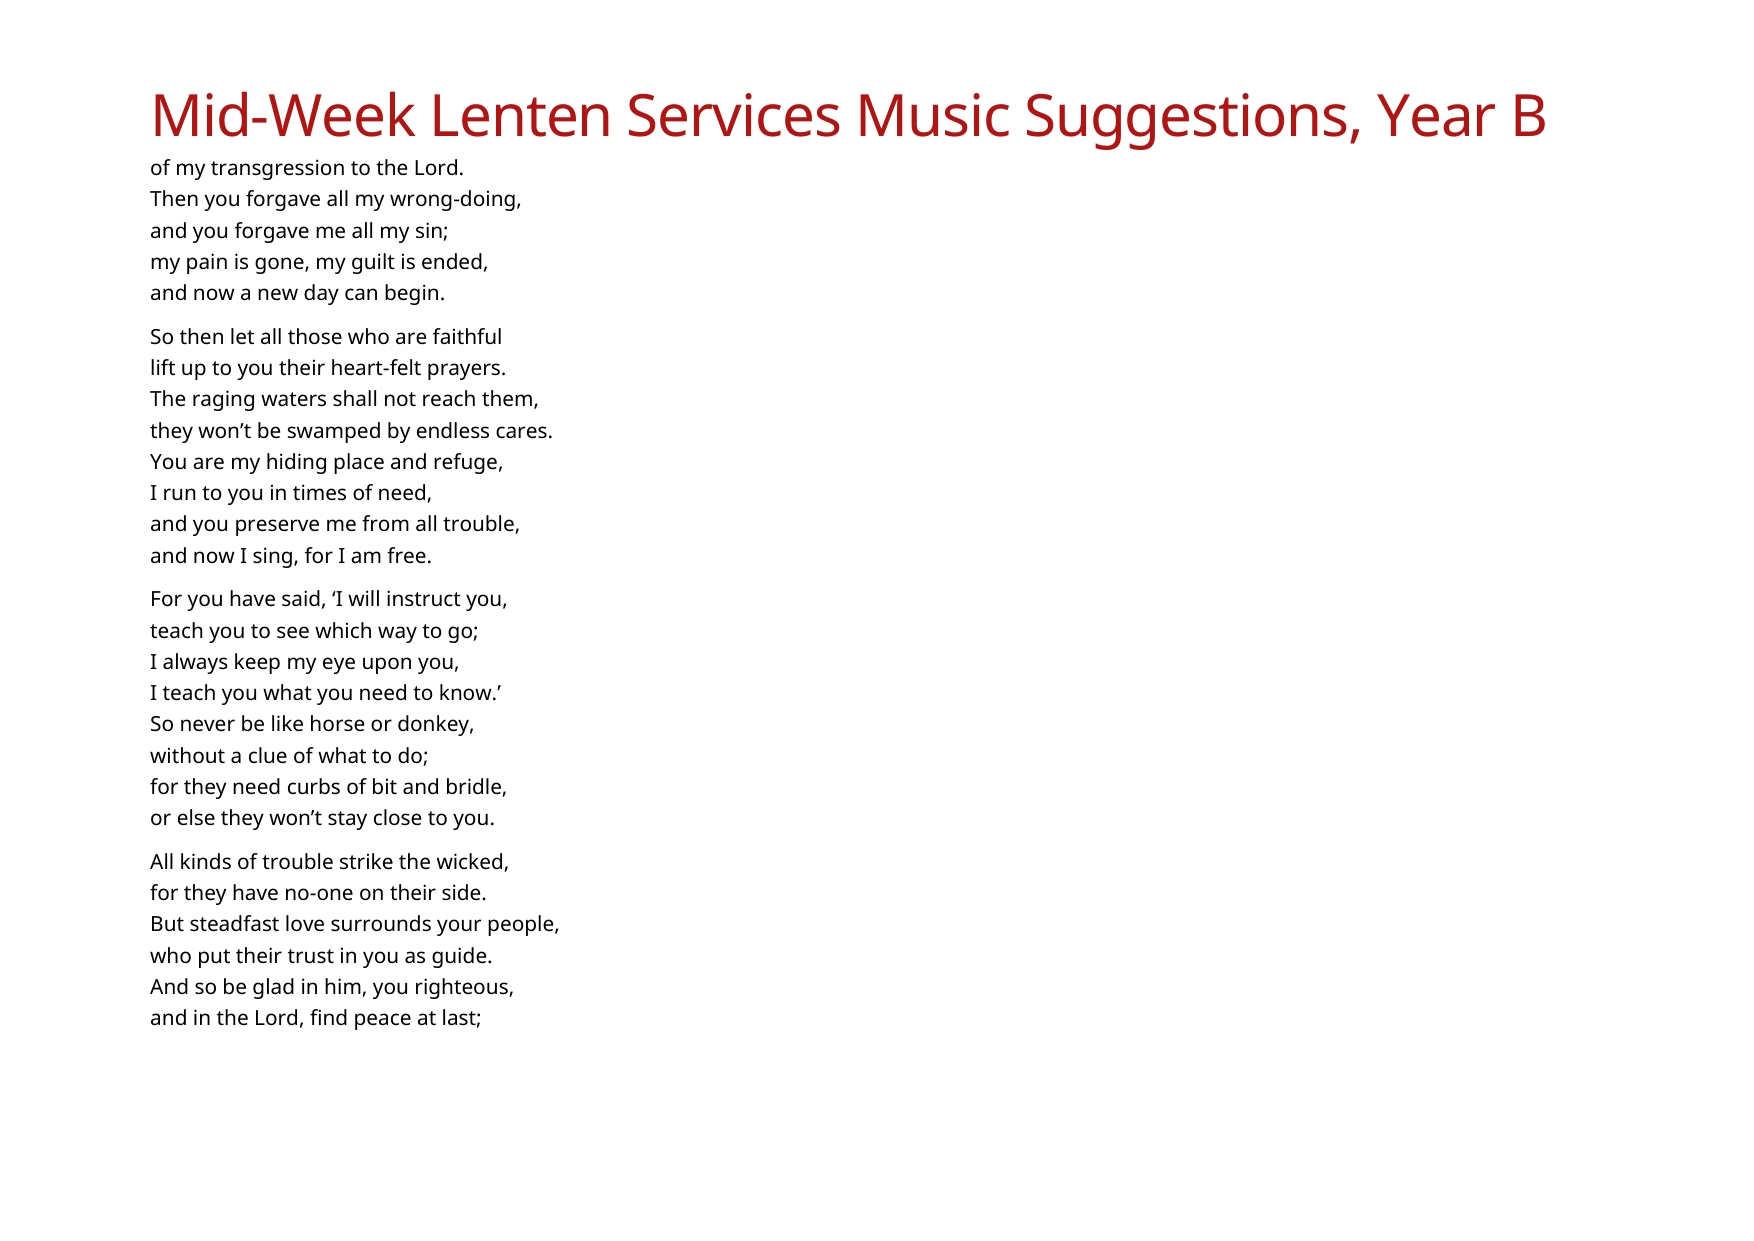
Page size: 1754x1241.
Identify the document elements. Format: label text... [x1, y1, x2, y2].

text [150, 847, 1604, 1032]
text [150, 153, 1604, 307]
text For you have said, ‘I will instruct you, teach you to see which way to go; I always keep my eye upon you, I teach you what you need to know.’ So never be like horse or donkey, without a clue of what to do; for they need curbs of bit and bridle, or else they won’t stay close to you. [150, 584, 1604, 832]
text So then let all those who are faithful lift up to you their heart-felt prayers. The raging waters shall not reach them, they won’t be swamped by endless cares. You are my hiding place and refuge, I run to you in times of need, and you preserve me from all trouble, and now I sing, for I am free. [150, 322, 1604, 569]
